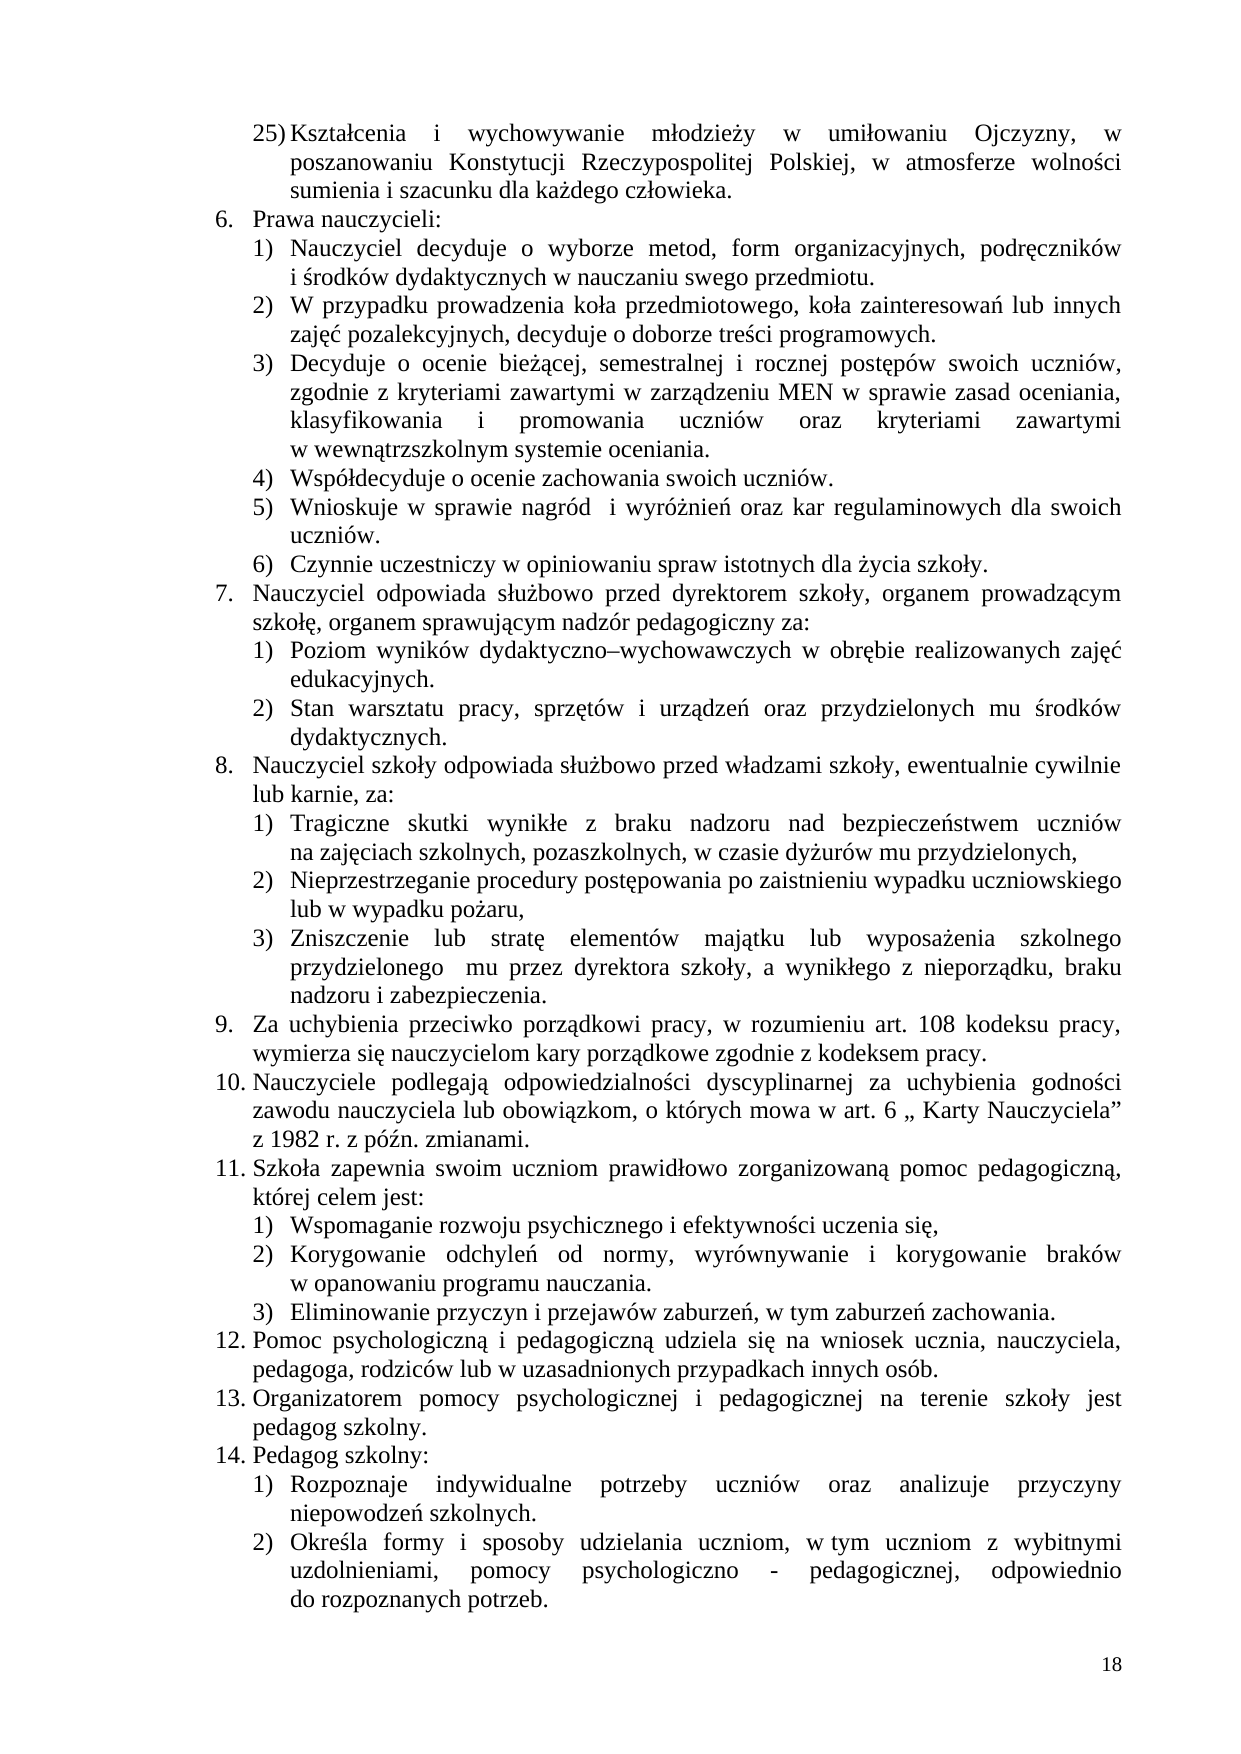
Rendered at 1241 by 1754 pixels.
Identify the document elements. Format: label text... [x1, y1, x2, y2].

list Korygowanie odchyleń od normy, wyrównywanie i korygowanie braków w opanowaniu programu nauczania. [252, 1239, 1122, 1297]
list Czynnie uczestniczy w opiniowaniu spraw istotnych dla życia szkoły. [252, 549, 1122, 578]
list Szkoła zapewnia swoim uczniom prawidłowo zorganizowaną pomoc pedagogiczną, której celem jest: [215, 1153, 1122, 1211]
list Nauczyciele podlegają odpowiedzialności dyscyplinarnej za uchybienia godności zawodu nauczyciela lub obowiązkom, o których mowa w art. 6 „ Karty Nauczyciela” z 1982 r. z późn. zmianami. [215, 1067, 1122, 1153]
list Wspomaganie rozwoju psychicznego i efektywności uczenia się, [252, 1211, 1122, 1239]
list Pedagog szkolny: [215, 1441, 1122, 1469]
list Organizatorem pomocy psychologicznej i pedagogicznej na terenie szkoły jest pedagog szkolny. [215, 1383, 1122, 1441]
list Kształcenia i wychowywanie młodzieży w umiłowaniu Ojczyzny, w poszanowaniu Konstytucji Rzeczypospolitej Polskiej, w atmosferze wolności sumienia i szacunku dla każdego człowieka. [252, 118, 1122, 204]
list W przypadku prowadzenia koła przedmiotowego, koła zainteresowań lub innych zajęć pozalekcyjnych, decyduje o doborze treści programowych. [252, 291, 1122, 348]
list Prawa nauczycieli: [215, 204, 1122, 233]
list Współdecyduje o ocenie zachowania swoich uczniów. [252, 463, 1122, 492]
list Określa formy i sposoby udzielania uczniom, w tym uczniom z wybitnymi uzdolnieniami, pomocy psychologiczno - pedagogicznej, odpowiednio do rozpoznanych potrzeb. [252, 1527, 1122, 1613]
list Poziom wyników dydaktyczno–wychowawczych w obrębie realizowanych zajęć edukacyjnych. [252, 636, 1122, 693]
list Nauczyciel decyduje o wyborze metod, form organizacyjnych, podręczników i środków dydaktycznych w nauczaniu swego przedmiotu. [252, 233, 1122, 291]
list Rozpoznaje indywidualne potrzeby uczniów oraz analizuje przyczyny niepowodzeń szkolnych. [252, 1469, 1122, 1527]
list Tragiczne skutki wynikłe z braku nadzoru nad bezpieczeństwem uczniów na zajęciach szkolnych, pozaszkolnych, w czasie dyżurów mu przydzielonych, [252, 808, 1122, 866]
list Pomoc psychologiczną i pedagogiczną udziela się na wniosek ucznia, nauczyciela, pedagoga, rodziców lub w uzasadnionych przypadkach innych osób. [215, 1326, 1122, 1383]
list Stan warsztatu pracy, sprzętów i urządzeń oraz przydzielonych mu środków dydaktycznych. [252, 693, 1122, 751]
list Nauczyciel szkoły odpowiada służbowo przed władzami szkoły, ewentualnie cywilnie lub karnie, za: [215, 751, 1122, 808]
list Decyduje o ocenie bieżącej, semestralnej i rocznej postępów swoich uczniów, zgodnie z kryteriami zawartymi w zarządzeniu MEN w sprawie zasad oceniania, klasyfikowania i promowania uczniów oraz kryteriami zawartymi w wewnątrzszkolnym systemie oceniania. [252, 348, 1122, 463]
list Nieprzestrzeganie procedury postępowania po zaistnieniu wypadku uczniowskiego lub w wypadku pożaru, [252, 866, 1122, 923]
list Eliminowanie przyczyn i przejawów zaburzeń, w tym zaburzeń zachowania. [252, 1297, 1122, 1326]
list Nauczyciel odpowiada służbowo przed dyrektorem szkoły, organem prowadzącym szkołę, organem sprawującym nadzór pedagogiczny za: [215, 578, 1122, 636]
list Za uchybienia przeciwko porządkowi pracy, w rozumieniu art. 108 kodeksu pracy, wymierza się nauczycielom kary porządkowe zgodnie z kodeksem pracy. [215, 1009, 1122, 1067]
list Zniszczenie lub stratę elementów majątku lub wyposażenia szkolnego przydzielonego mu przez dyrektora szkoły, a wynikłego z nieporządku, braku nadzoru i zabezpieczenia. [252, 923, 1122, 1009]
list Wnioskuje w sprawie nagród i wyróżnień oraz kar regulaminowych dla swoich uczniów. [252, 492, 1122, 549]
